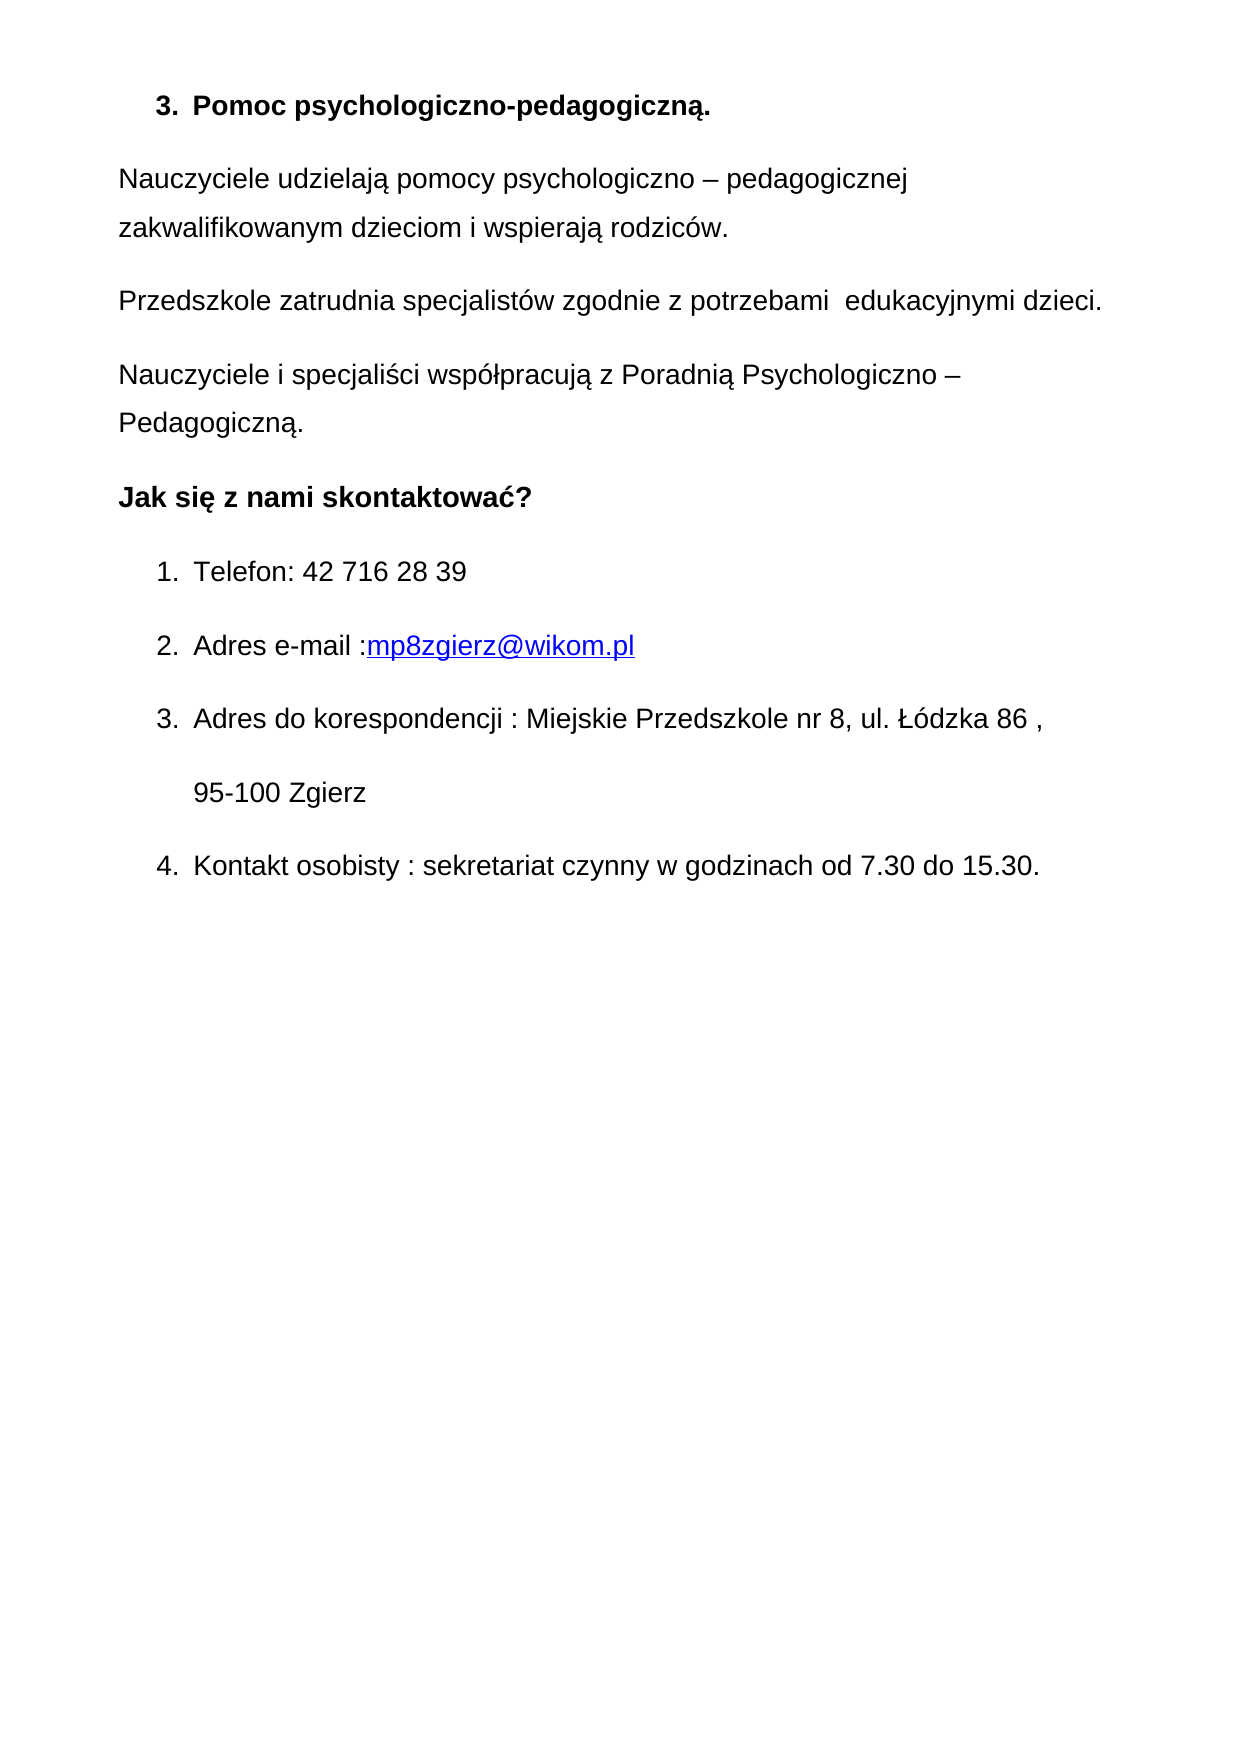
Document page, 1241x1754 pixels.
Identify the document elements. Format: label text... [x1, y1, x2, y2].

list Adres do korespondencji : Miejskie Przedszkole nr 8, ul. Łódzka 86 , [156, 702, 1137, 735]
list Telefon: 42 716 28 39 [156, 555, 1137, 588]
text 95-100 Zgierz [193, 776, 1137, 808]
list Kontakt osobisty : sekretariat czynny w godzinach od 7.30 do 15.30. [156, 849, 1137, 882]
list Pomoc psychologiczno-pedagogiczną. [155, 89, 1137, 121]
text Nauczyciele udzielają pomocy psychologiczno – pedagogicznej zakwalifikowanym dzieciom i wspierają rodziców. [118, 162, 1137, 243]
text Przedszkole zatrudnia specjalistów zgodnie z potrzebami edukacyjnymi dzieci. [118, 284, 1137, 317]
text Jak się z nami skontaktować? [118, 480, 1137, 513]
list Adres e-mail :mp8zgierz@wikom.pl [156, 629, 1137, 661]
text Nauczyciele i specjaliści współpracują z Poradnią Psychologiczno – Pedagogiczną. [118, 358, 1137, 439]
